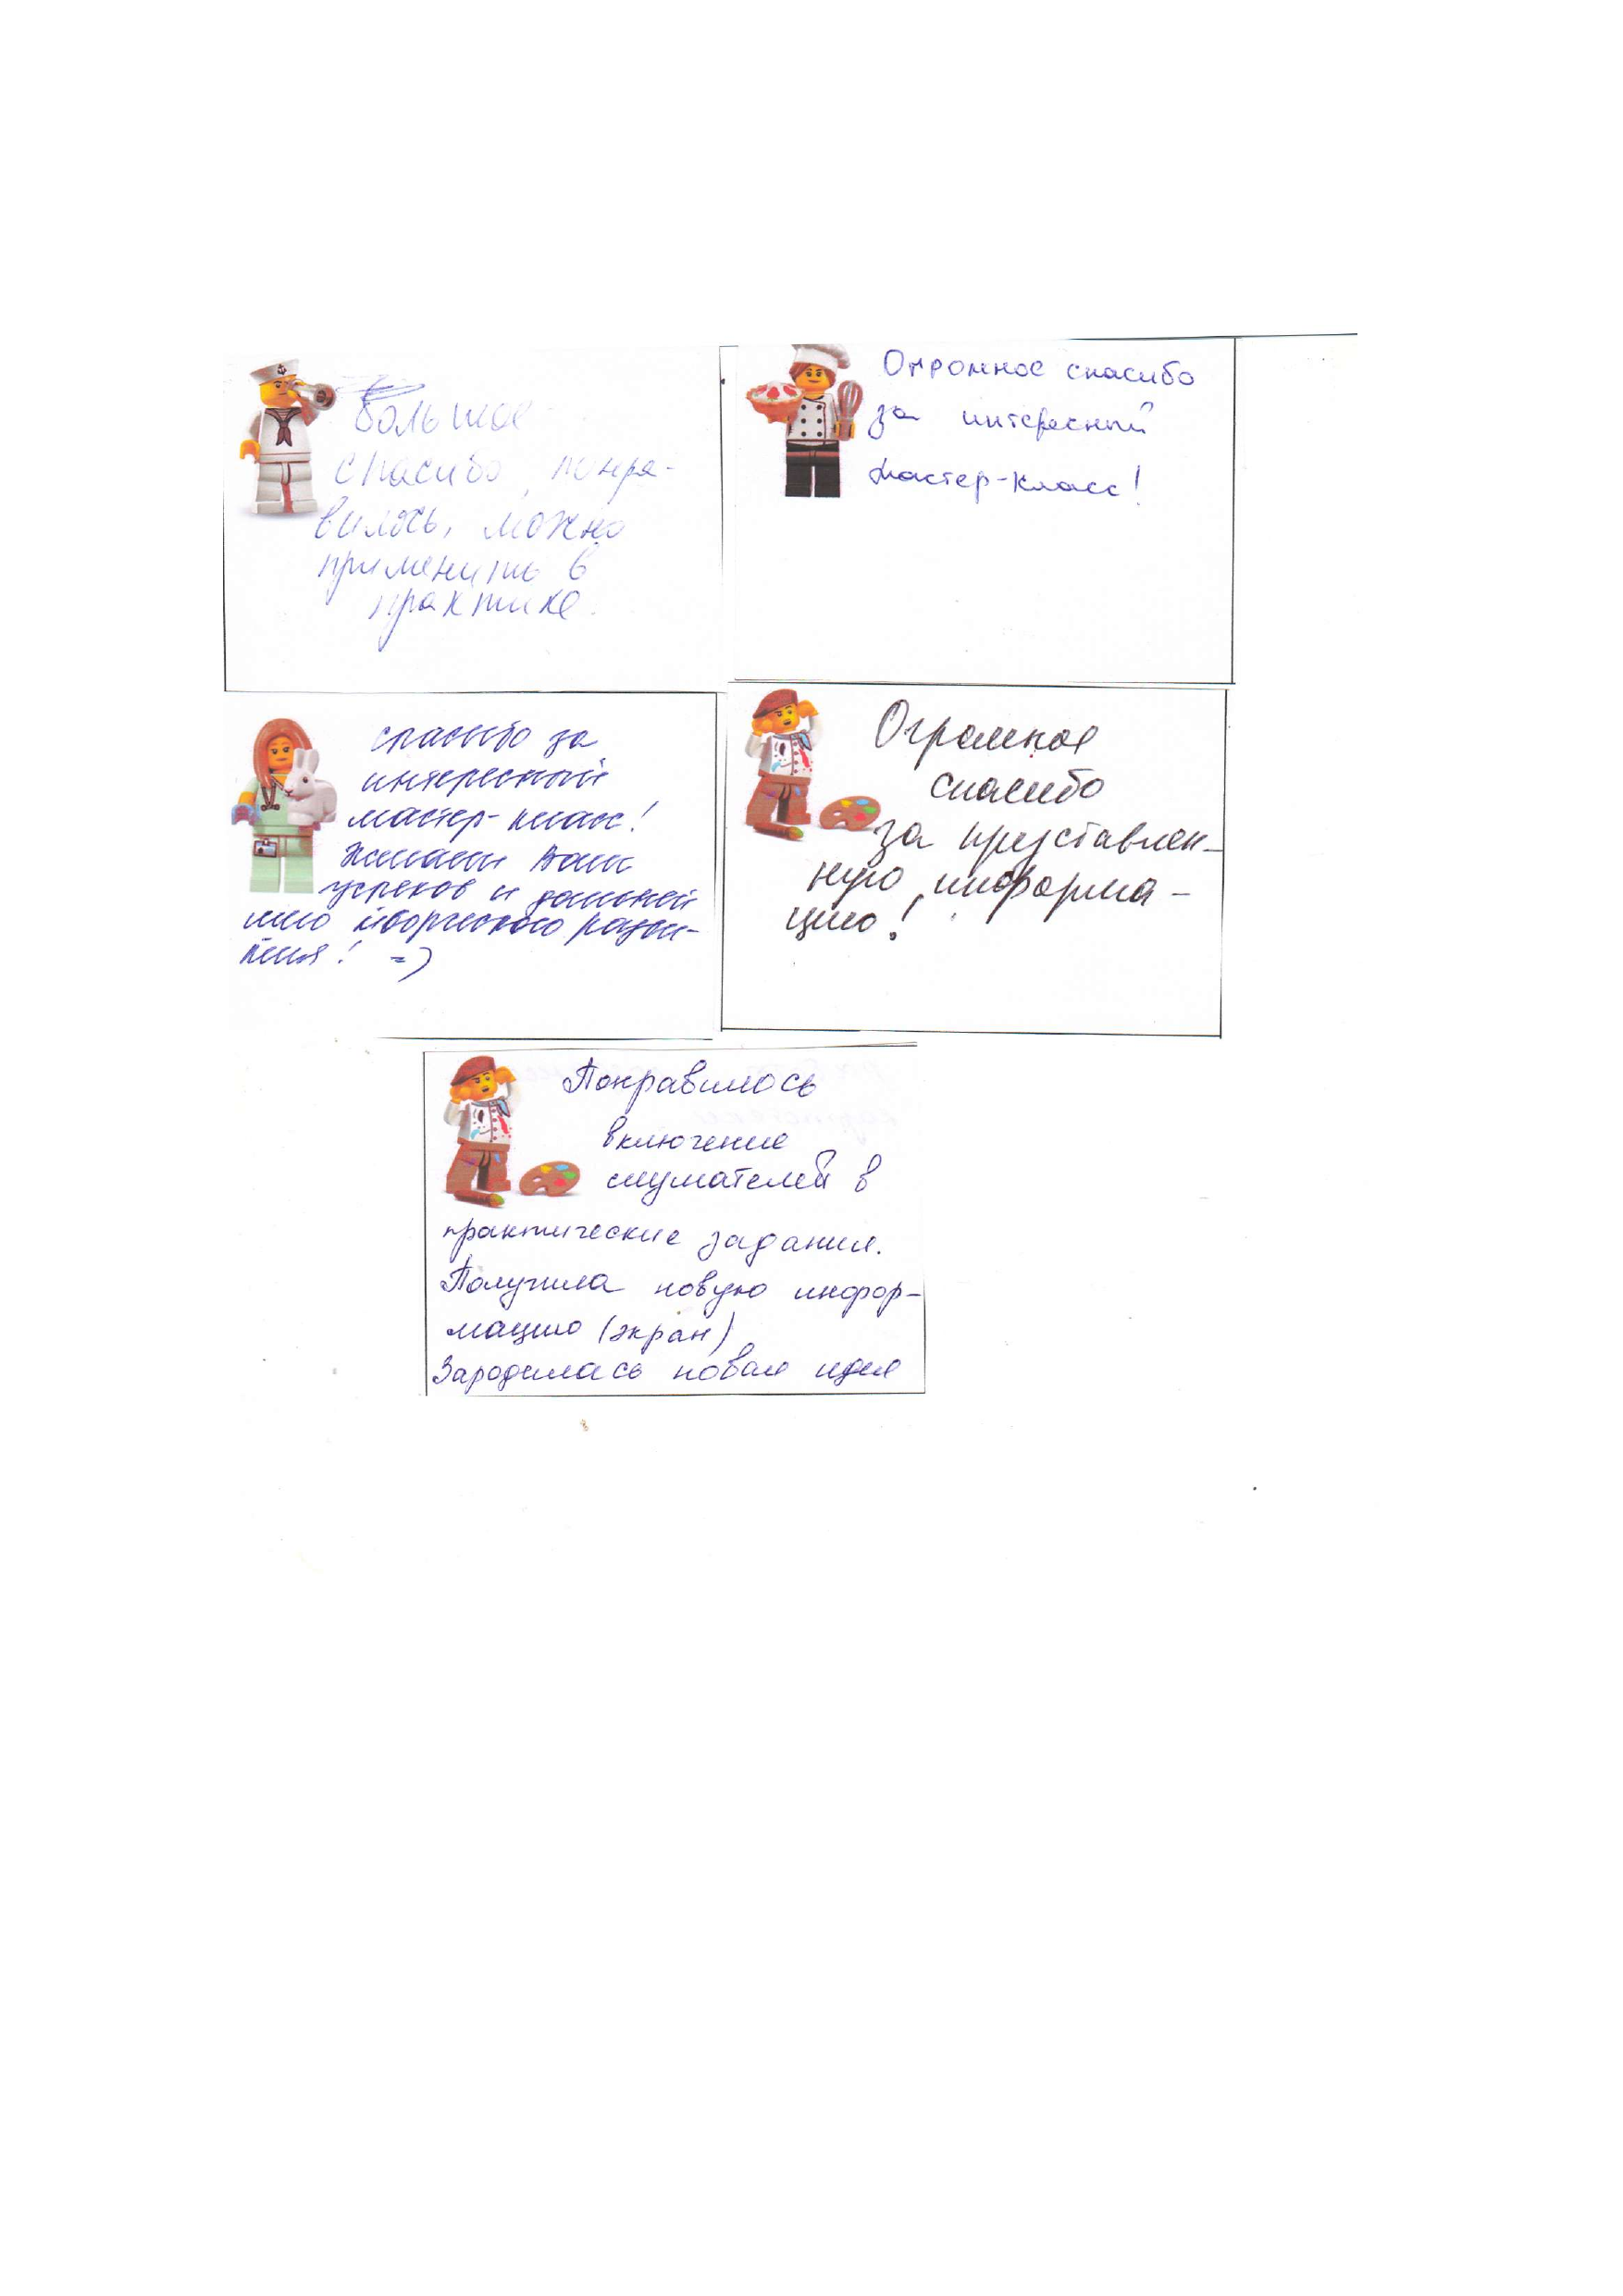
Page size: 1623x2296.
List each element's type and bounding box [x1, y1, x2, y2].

picture [223, 325, 1389, 1582]
